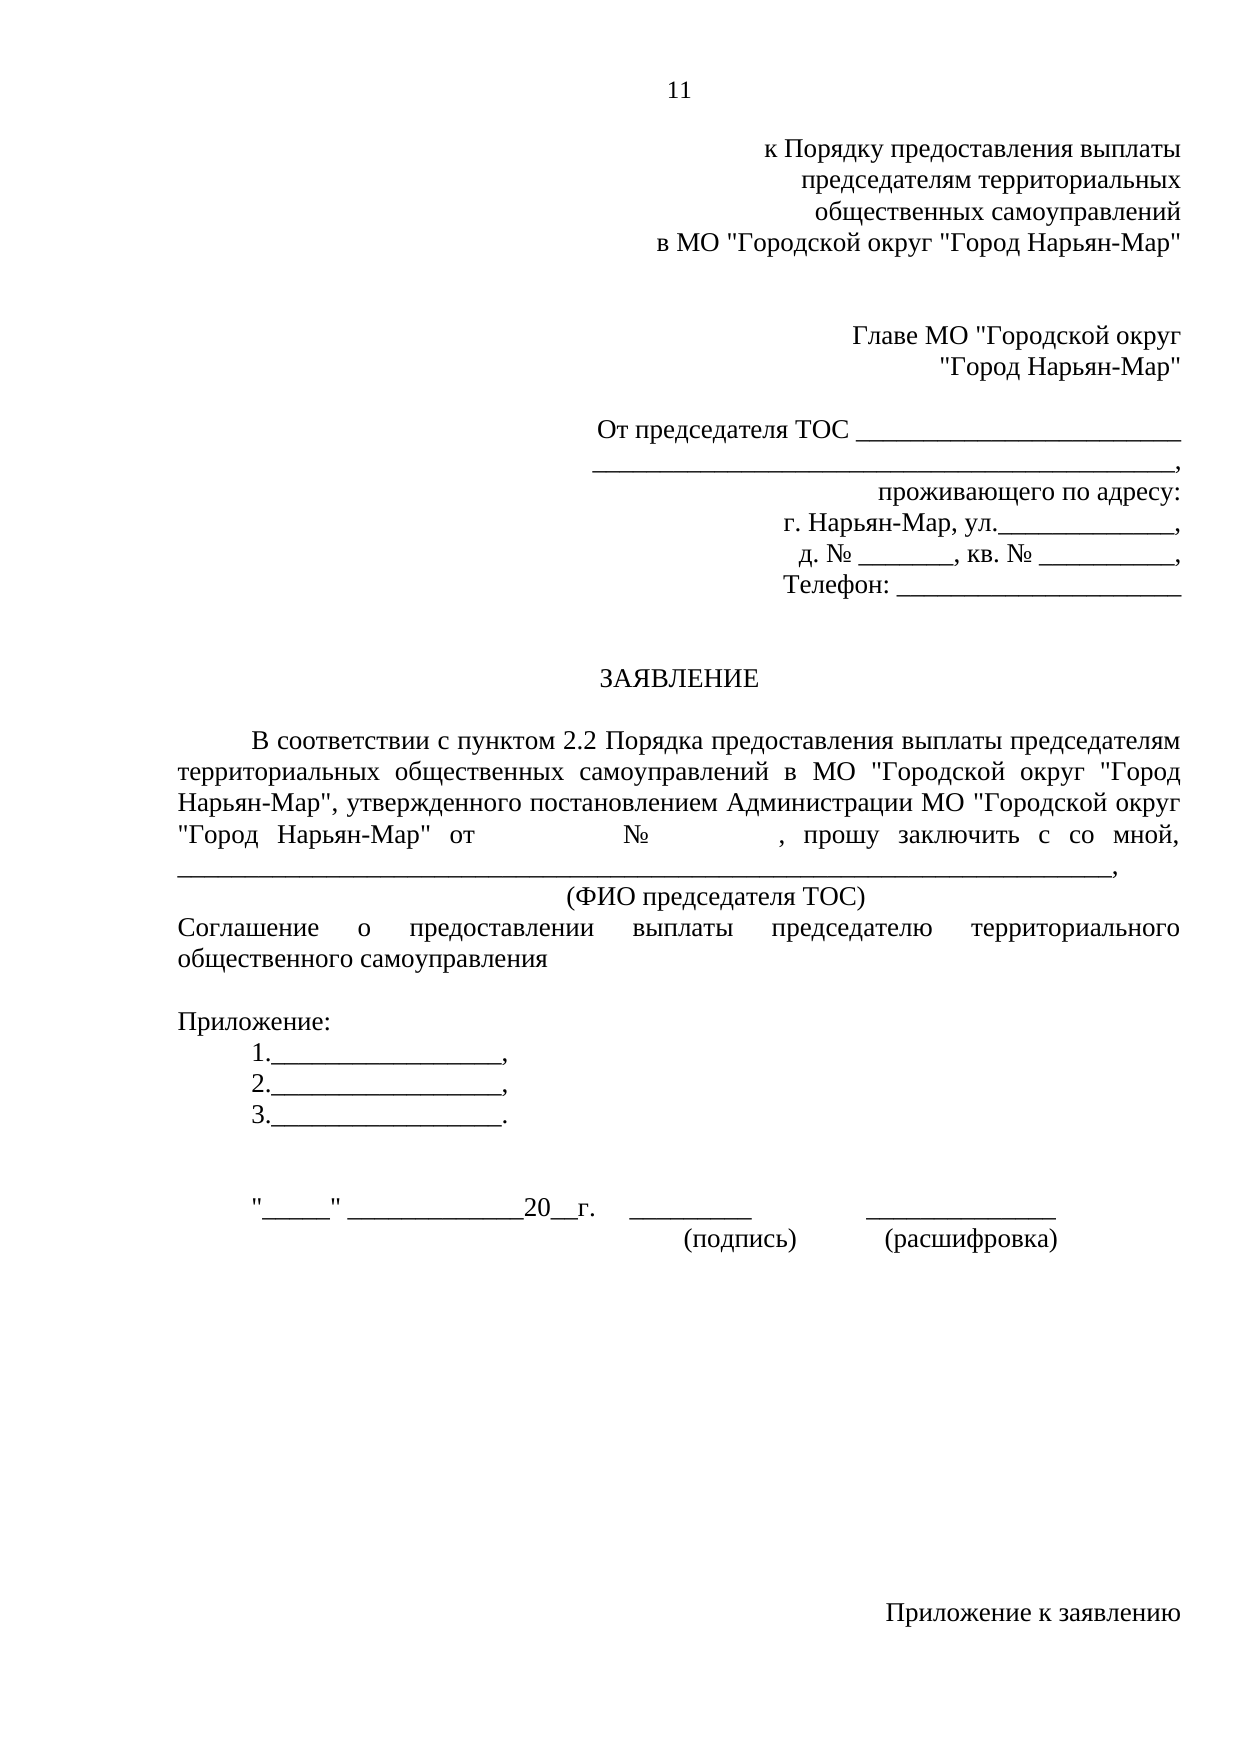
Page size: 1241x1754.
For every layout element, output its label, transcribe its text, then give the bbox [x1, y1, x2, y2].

text 3._________________. [177, 1098, 1181, 1129]
text От председателя ТОС ________________________ [177, 413, 1181, 444]
text ЗАЯВЛЕНИЕ [177, 662, 1181, 693]
text г. Нарьян-Мар, ул._____________, [177, 506, 1181, 537]
text общественных самоуправлений [177, 195, 1181, 226]
text Приложение к заявлению [177, 1596, 1181, 1627]
text (подпись) (расшифровка) [177, 1223, 1181, 1254]
text Соглашение о предоставлении выплаты председателю территориального общественного самоуправления [177, 911, 1181, 973]
text 1._________________, [177, 1036, 1181, 1067]
text 2._________________, [177, 1067, 1181, 1098]
text Телефон: _____________________ [177, 568, 1181, 600]
text к Порядку предоставления выплаты [177, 132, 1181, 164]
text В соответствии с пунктом 2.2 Порядка предоставления выплаты председателям территориальных общественных самоуправлений в МО "Городской округ "Город Нарьян-Мар", утвержденного постановлением Администрации МО "Городской округ "Город Нарьян-Мар" от № , прошу заключить с со мной, _____________________________________________________________________, [177, 724, 1181, 880]
text "_____" _____________20__г. _________ ______________ [177, 1191, 1181, 1223]
text проживающего по адресу: [177, 475, 1181, 506]
text Главе МО "Городской округ [177, 319, 1181, 351]
text д. № _______, кв. № __________, [177, 537, 1181, 568]
text "Город Нарьян-Мар" [177, 351, 1181, 382]
text в МО "Городской округ "Город Нарьян-Мар" [177, 226, 1181, 257]
text Приложение: [177, 1004, 1181, 1036]
text ___________________________________________, [177, 444, 1181, 475]
text (ФИО председателя ТОС) [177, 880, 1181, 911]
text председателям территориальных [177, 164, 1181, 195]
